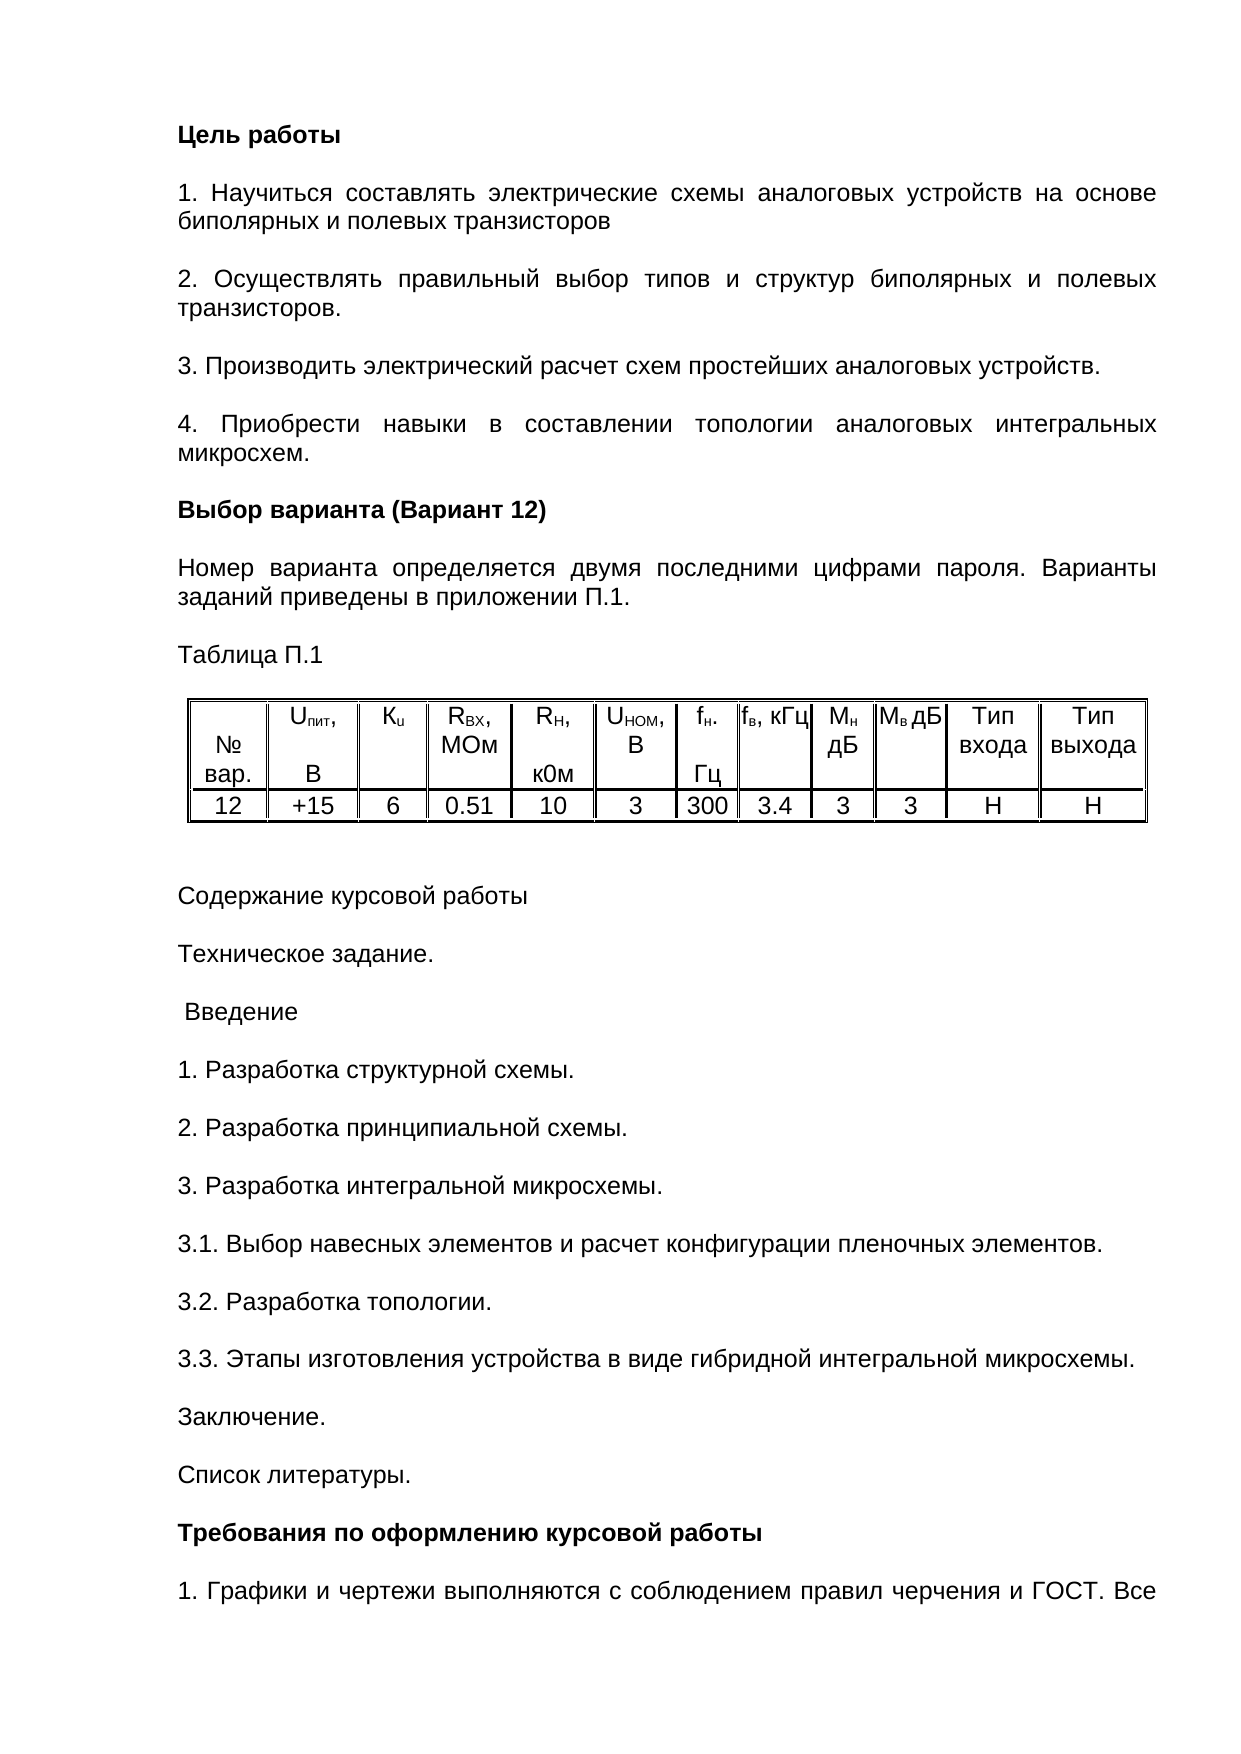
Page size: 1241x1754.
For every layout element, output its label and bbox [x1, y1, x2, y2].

table_header [176, 118, 1159, 1606]
